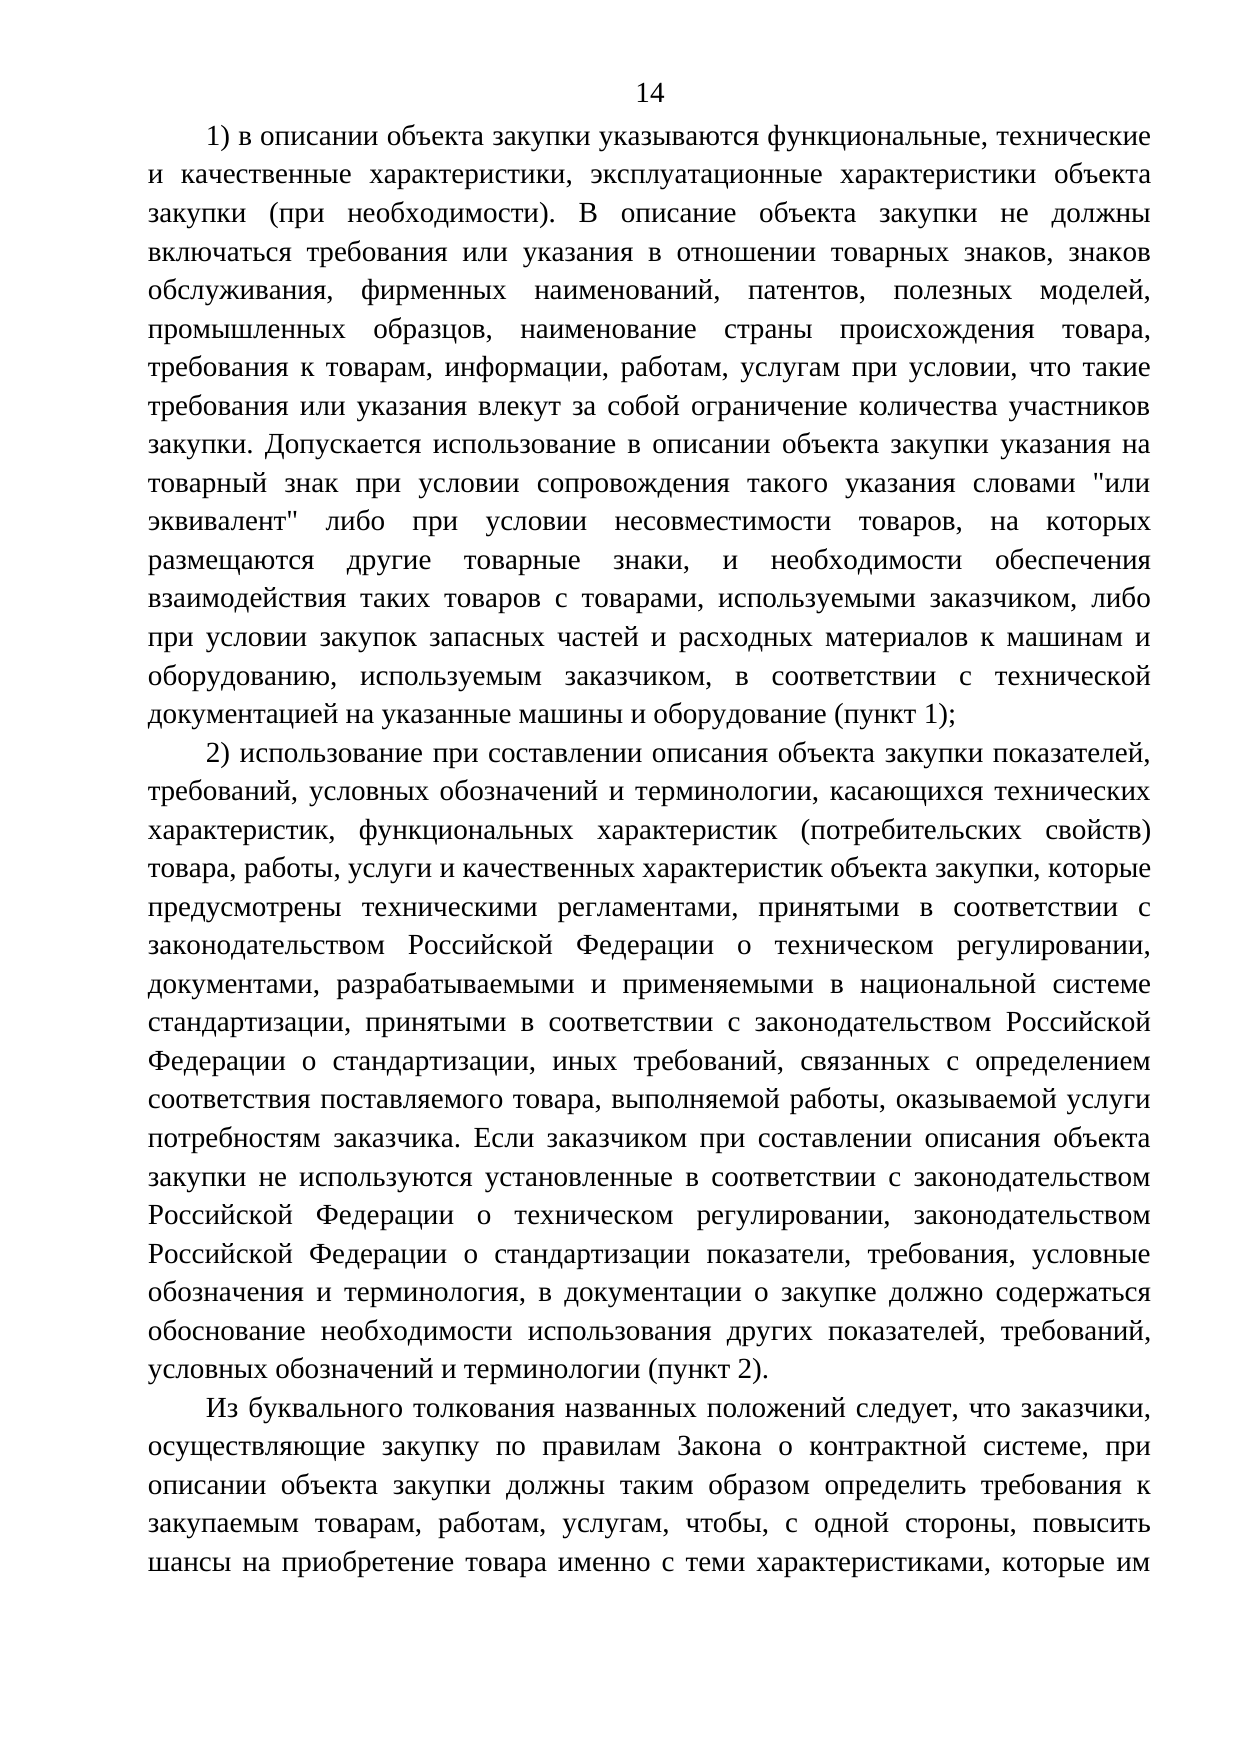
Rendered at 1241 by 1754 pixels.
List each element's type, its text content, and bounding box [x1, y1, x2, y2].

text 1) в описании объекта закупки указываются функциональные, технические и качественные характеристики, эксплуатационные характеристики объекта закупки (при необходимости). В описание объекта закупки не должны включаться требования или указания в отношении товарных знаков, знаков обслуживания, фирменных наименований, патентов, полезных моделей, промышленных образцов, наименование страны происхождения товара, требования к товарам, информации, работам, услугам при условии, что такие требования или указания влекут за собой ограничение количества участников закупки. Допускается использование в описании объекта закупки указания на товарный знак при условии сопровождения такого указания словами "или эквивалент" либо при условии несовместимости товаров, на которых размещаются другие товарные знаки, и необходимости обеспечения взаимодействия таких товаров с товарами, используемыми заказчиком, либо при условии закупок запасных частей и расходных материалов к машинам и оборудованию, используемым заказчиком, в соответствии с технической документацией на указанные машины и оборудование (пункт 1); [148, 118, 1152, 730]
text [148, 1390, 1152, 1578]
text 2) использование при составлении описания объекта закупки показателей, требований, условных обозначений и терминологии, касающихся технических характеристик, функциональных характеристик (потребительских свойств) товара, работы, услуги и качественных характеристик объекта закупки, которые предусмотрены техническими регламентами, принятыми в соответствии с законодательством Российской Федерации о техническом регулировании, документами, разрабатываемыми и применяемыми в национальной системе стандартизации, принятыми в соответствии с законодательством Российской Федерации о стандартизации, иных требований, связанных с определением соответствия поставляемого товара, выполняемой работы, оказываемой услуги потребностям заказчика. Если заказчиком при составлении описания объекта закупки не используются установленные в соответствии с законодательством Российской Федерации о техническом регулировании, законодательством Российской Федерации о стандартизации показатели, требования, условные обозначения и терминология, в документации о закупке должно содержаться обоснование необходимости использования других показателей, требований, условных обозначений и терминологии (пункт 2). [148, 735, 1152, 1385]
